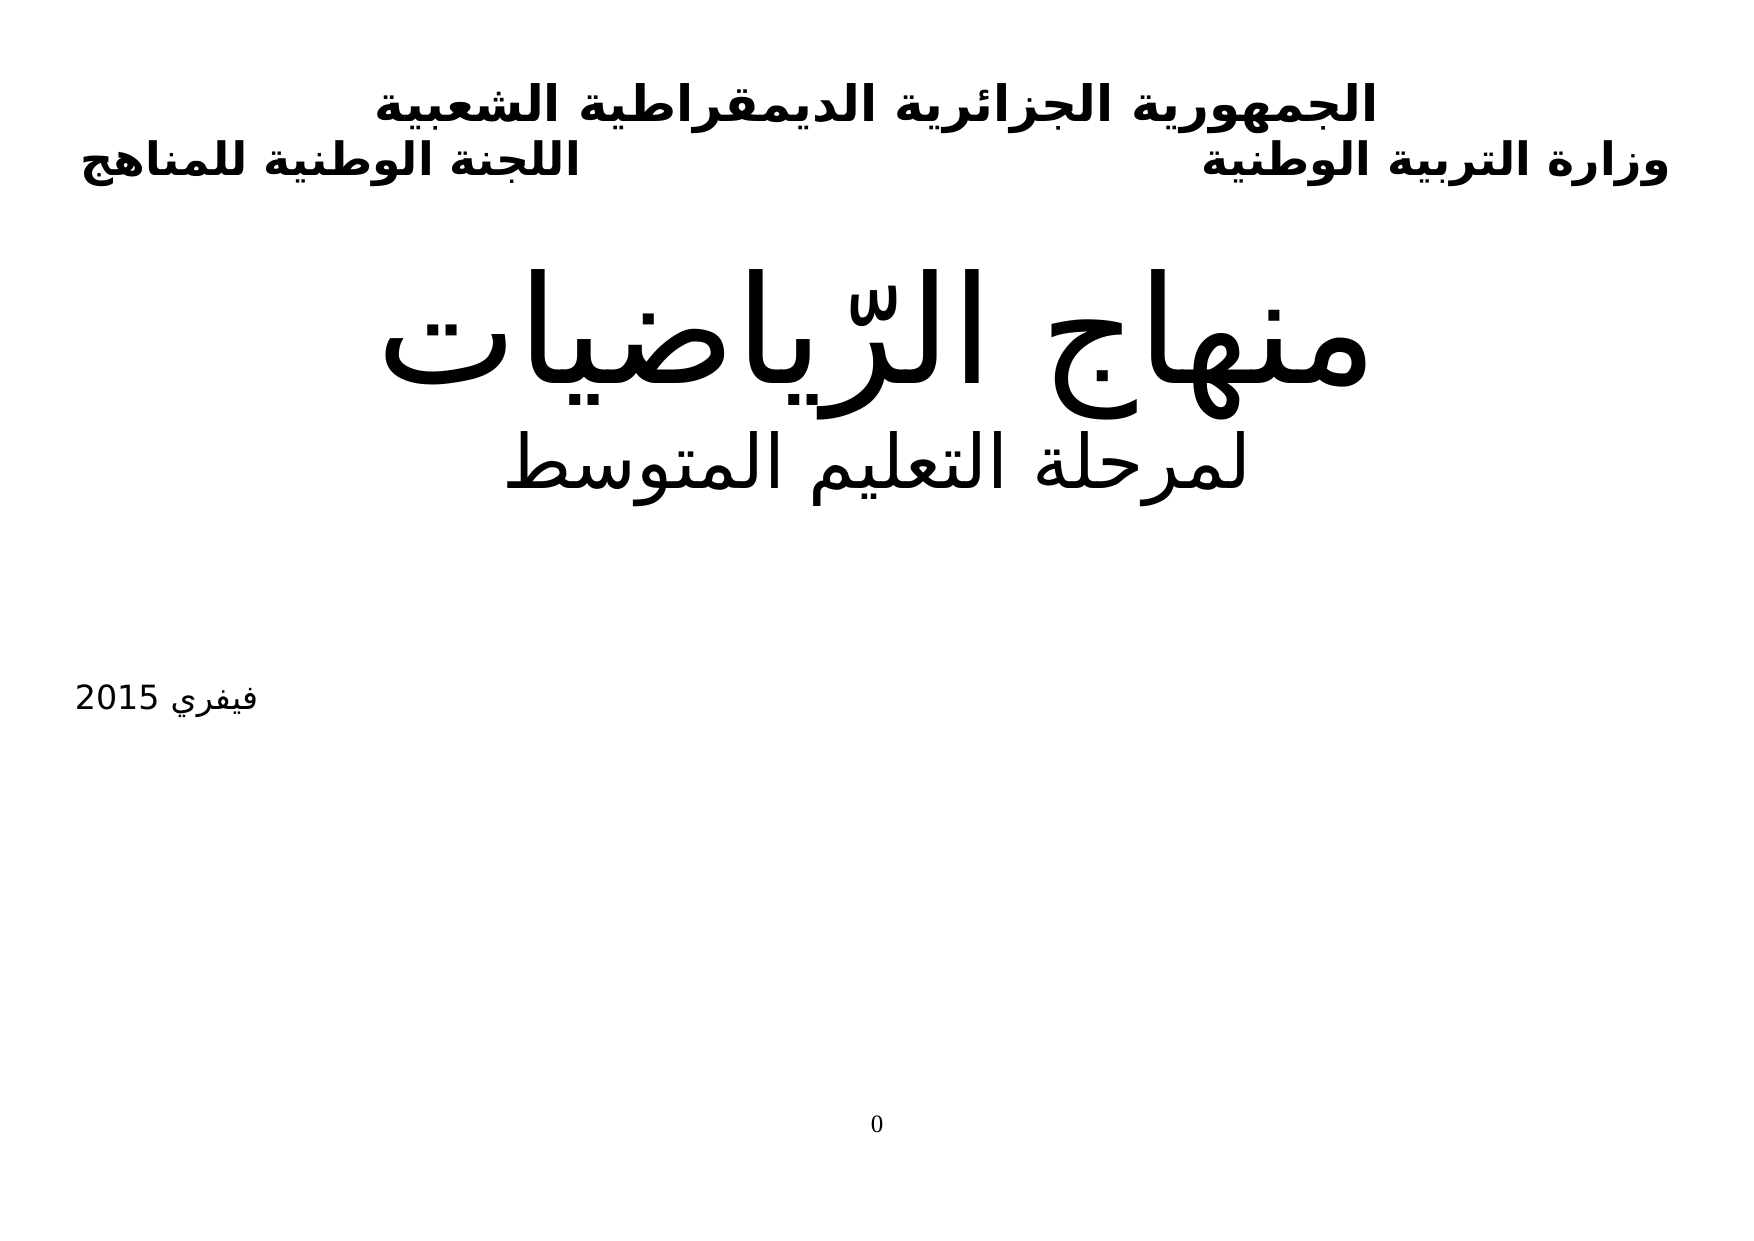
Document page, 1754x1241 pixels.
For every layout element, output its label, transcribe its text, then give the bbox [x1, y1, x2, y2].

text لمرحلة التعليم المتوسط [75, 419, 1679, 506]
text الجمهورية الجزائرية الديمقراطية الشعبية [75, 75, 1679, 133]
text وزارة التربية الوطنية اللجنة الوطنية للمناهج [75, 133, 1679, 187]
text منهاج الرّياضيات [75, 244, 1679, 419]
text فيفري 2015 [75, 678, 1679, 717]
